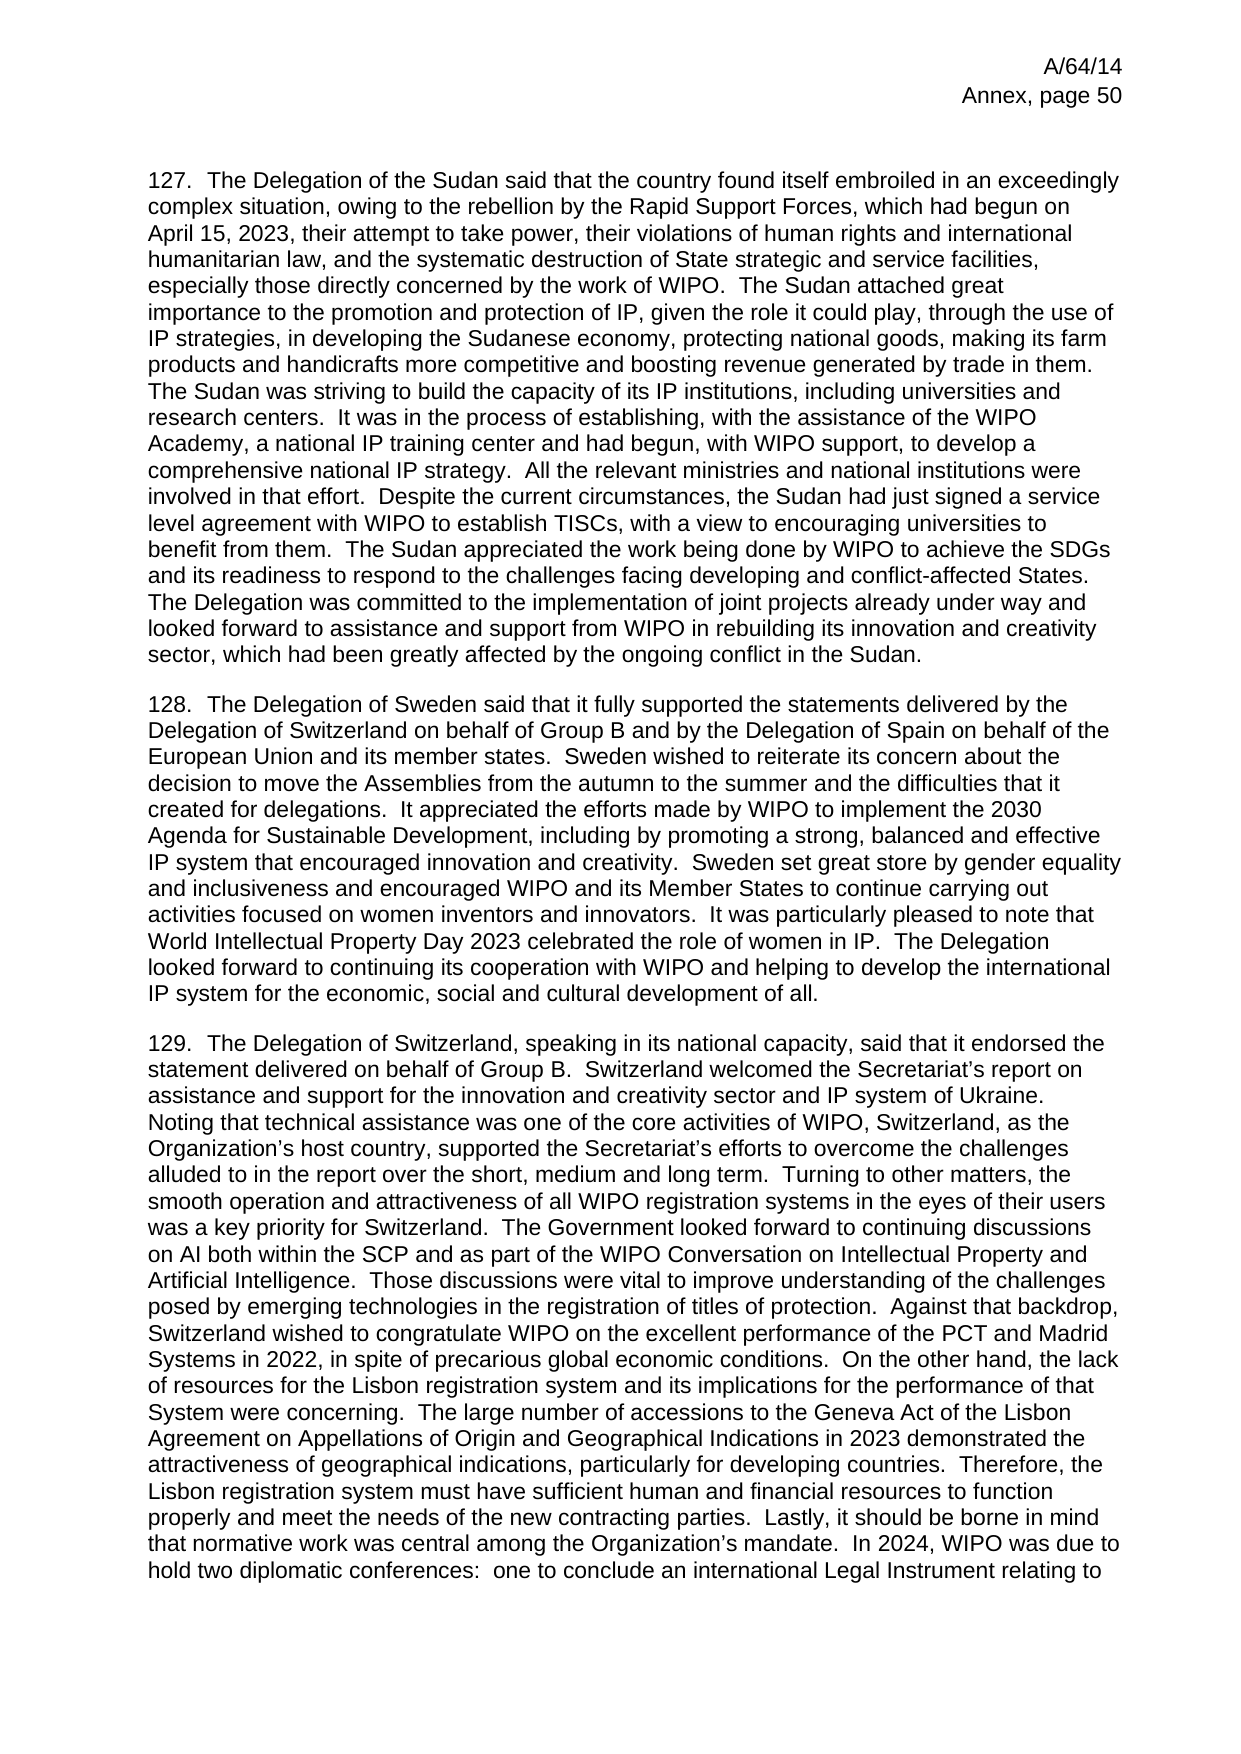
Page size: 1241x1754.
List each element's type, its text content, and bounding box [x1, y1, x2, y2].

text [148, 1030, 1122, 1583]
text The Delegation of the Sudan said that the country found itself embroiled in an exceedingly complex situation, owing to the rebellion by the Rapid Support Forces, which had begun on April 15, 2023, their attempt to take power, their violations of human rights and international humanitarian law, and the systematic destruction of State strategic and service facilities, especially those directly concerned by the work of WIPO. The Sudan attached great importance to the promotion and protection of IP, given the role it could play, through the use of IP strategies, in developing the Sudanese economy, protecting national goods, making its farm products and handicrafts more competitive and boosting revenue generated by trade in them. The Sudan was striving to build the capacity of its IP institutions, including universities and research centers. It was in the process of establishing, with the assistance of the WIPO Academy, a national IP training center and had begun, with WIPO support, to develop a comprehensive national IP strategy. All the relevant ministries and national institutions were involved in that effort. Despite the current circumstances, the Sudan had just signed a service level agreement with WIPO to establish TISCs, with a view to encouraging universities to benefit from them. The Sudan appreciated the work being done by WIPO to achieve the SDGs and its readiness to respond to the challenges facing developing and conflict-affected States. The Delegation was committed to the implementation of joint projects already under way and looked forward to assistance and support from WIPO in rebuilding its innovation and creativity sector, which had been greatly affected by the ongoing conflict in the Sudan. [148, 167, 1122, 668]
text The Delegation of Sweden said that it fully supported the statements delivered by the Delegation of Switzerland on behalf of Group B and by the Delegation of Spain on behalf of the European Union and its member states. Sweden wished to reiterate its concern about the decision to move the Assemblies from the autumn to the summer and the difficulties that it created for delegations. It appreciated the efforts made by WIPO to implement the 2030 Agenda for Sustainable Development, including by promoting a strong, balanced and effective IP system that encouraged innovation and creativity. Sweden set great store by gender equality and inclusiveness and encouraged WIPO and its Member States to continue carrying out activities focused on women inventors and innovators. It was particularly pleased to note that World Intellectual Property Day 2023 celebrated the role of women in IP. The Delegation looked forward to continuing its cooperation with WIPO and helping to develop the international IP system for the economic, social and cultural development of all. [148, 691, 1122, 1007]
